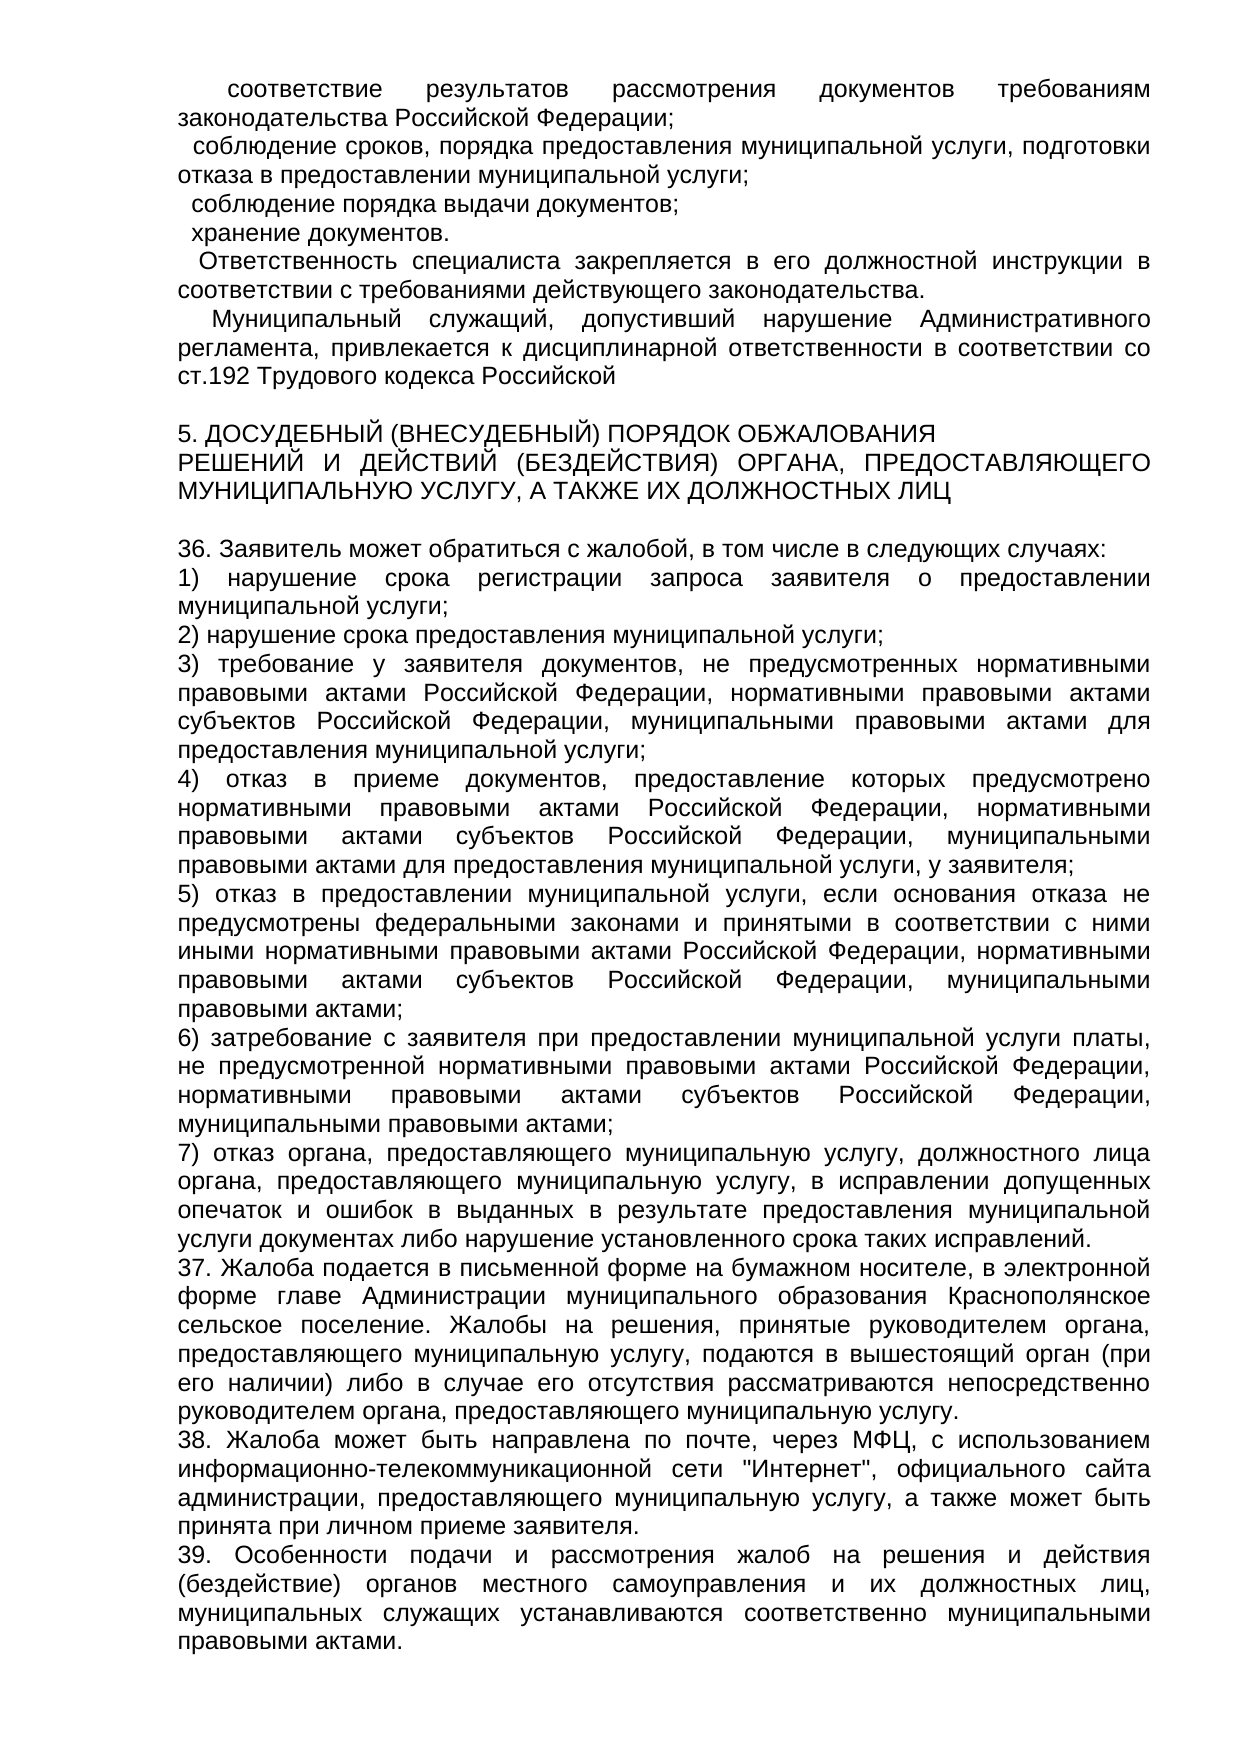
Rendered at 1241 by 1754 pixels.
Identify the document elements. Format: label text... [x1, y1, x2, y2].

text 5) отказ в предоставлении муниципальной услуги, если основания отказа не предусмотрены федеральными законами и принятыми в соответствии с ними иными нормативными правовыми актами Российской Федерации, нормативными правовыми актами субъектов Российской Федерации, муниципальными правовыми актами; [177, 879, 1152, 1023]
text 3) требование у заявителя документов, не предусмотренных нормативными правовыми актами Российской Федерации, нормативными правовыми актами субъектов Российской Федерации, муниципальными правовыми актами для предоставления муниципальной услуги; [177, 649, 1152, 764]
text 38. Жалоба может быть направлена по почте, через МФЦ, с использованием информационно-телекоммуникационной сети "Интернет", официального сайта администрации, предоставляющего муниципальную услугу, а также может быть принята при личном приеме заявителя. [177, 1425, 1152, 1540]
text 6) затребование с заявителя при предоставлении муниципальной услуги платы, не предусмотренной нормативными правовыми актами Российской Федерации, нормативными правовыми актами субъектов Российской Федерации, муниципальными правовыми актами; [177, 1023, 1152, 1138]
text 4) отказ в приеме документов, предоставление которых предусмотрено нормативными правовыми актами Российской Федерации, нормативными правовыми актами субъектов Российской Федерации, муниципальными правовыми актами для предоставления муниципальной услуги, у заявителя; [177, 764, 1152, 879]
text 37. Жалоба подается в письменной форме на бумажном носителе, в электронной форме главе Администрации муниципального образования Краснополянское сельское поселение. Жалобы на решения, принятые руководителем органа, предоставляющего муниципальную услугу, подаются в вышестоящий орган (при его наличии) либо в случае его отсутствия рассматриваются непосредственно руководителем органа, предоставляющего муниципальную услугу. [177, 1253, 1152, 1425]
text РЕШЕНИЙ И ДЕЙСТВИЙ (БЕЗДЕЙСТВИЯ) ОРГАНА, ПРЕДОСТАВЛЯЮЩЕГО МУНИЦИПАЛЬНУЮ УСЛУГУ, А ТАКЖЕ ИХ ДОЛЖНОСТНЫХ ЛИЦ [177, 448, 1152, 505]
text 2) нарушение срока предоставления муниципальной услуги; [177, 620, 1152, 649]
text соблюдение порядка выдачи документов; [177, 189, 1152, 218]
text 39. Особенности подачи и рассмотрения жалоб на решения и действия (бездействие) органов местного самоуправления и их должностных лиц, муниципальных служащих устанавливаются соответственно муниципальными правовыми актами. [177, 1540, 1152, 1655]
text 1) нарушение срока регистрации запроса заявителя о предоставлении муниципальной услуги; [177, 563, 1152, 620]
text 5. ДОСУДЕБНЫЙ (ВНЕСУДЕБНЫЙ) ПОРЯДОК ОБЖАЛОВАНИЯ [177, 419, 1152, 448]
text соответствие результатов рассмотрения документов требованиям законодательства Российской Федерации; [177, 74, 1152, 131]
text хранение документов. [177, 218, 1152, 246]
text 7) отказ органа, предоставляющего муниципальную услугу, должностного лица органа, предоставляющего муниципальную услугу, в исправлении допущенных опечаток и ошибок в выданных в результате предоставления муниципальной услуги документах либо нарушение установленного срока таких исправлений. [177, 1138, 1152, 1253]
text Ответственность специалиста закрепляется в его должностной инструкции в соответствии с требованиями действующего законодательства. [177, 246, 1152, 304]
text 36. Заявитель может обратиться с жалобой, в том числе в следующих случаях: [177, 534, 1152, 563]
text соблюдение сроков, порядка предоставления муниципальной услуги, подготовки отказа в предоставлении муниципальной услуги; [177, 131, 1152, 189]
text Муниципальный служащий, допустивший нарушение Административного регламента, привлекается к дисциплинарной ответственности в соответствии со ст.192 Трудового кодекса Российской [177, 304, 1152, 390]
